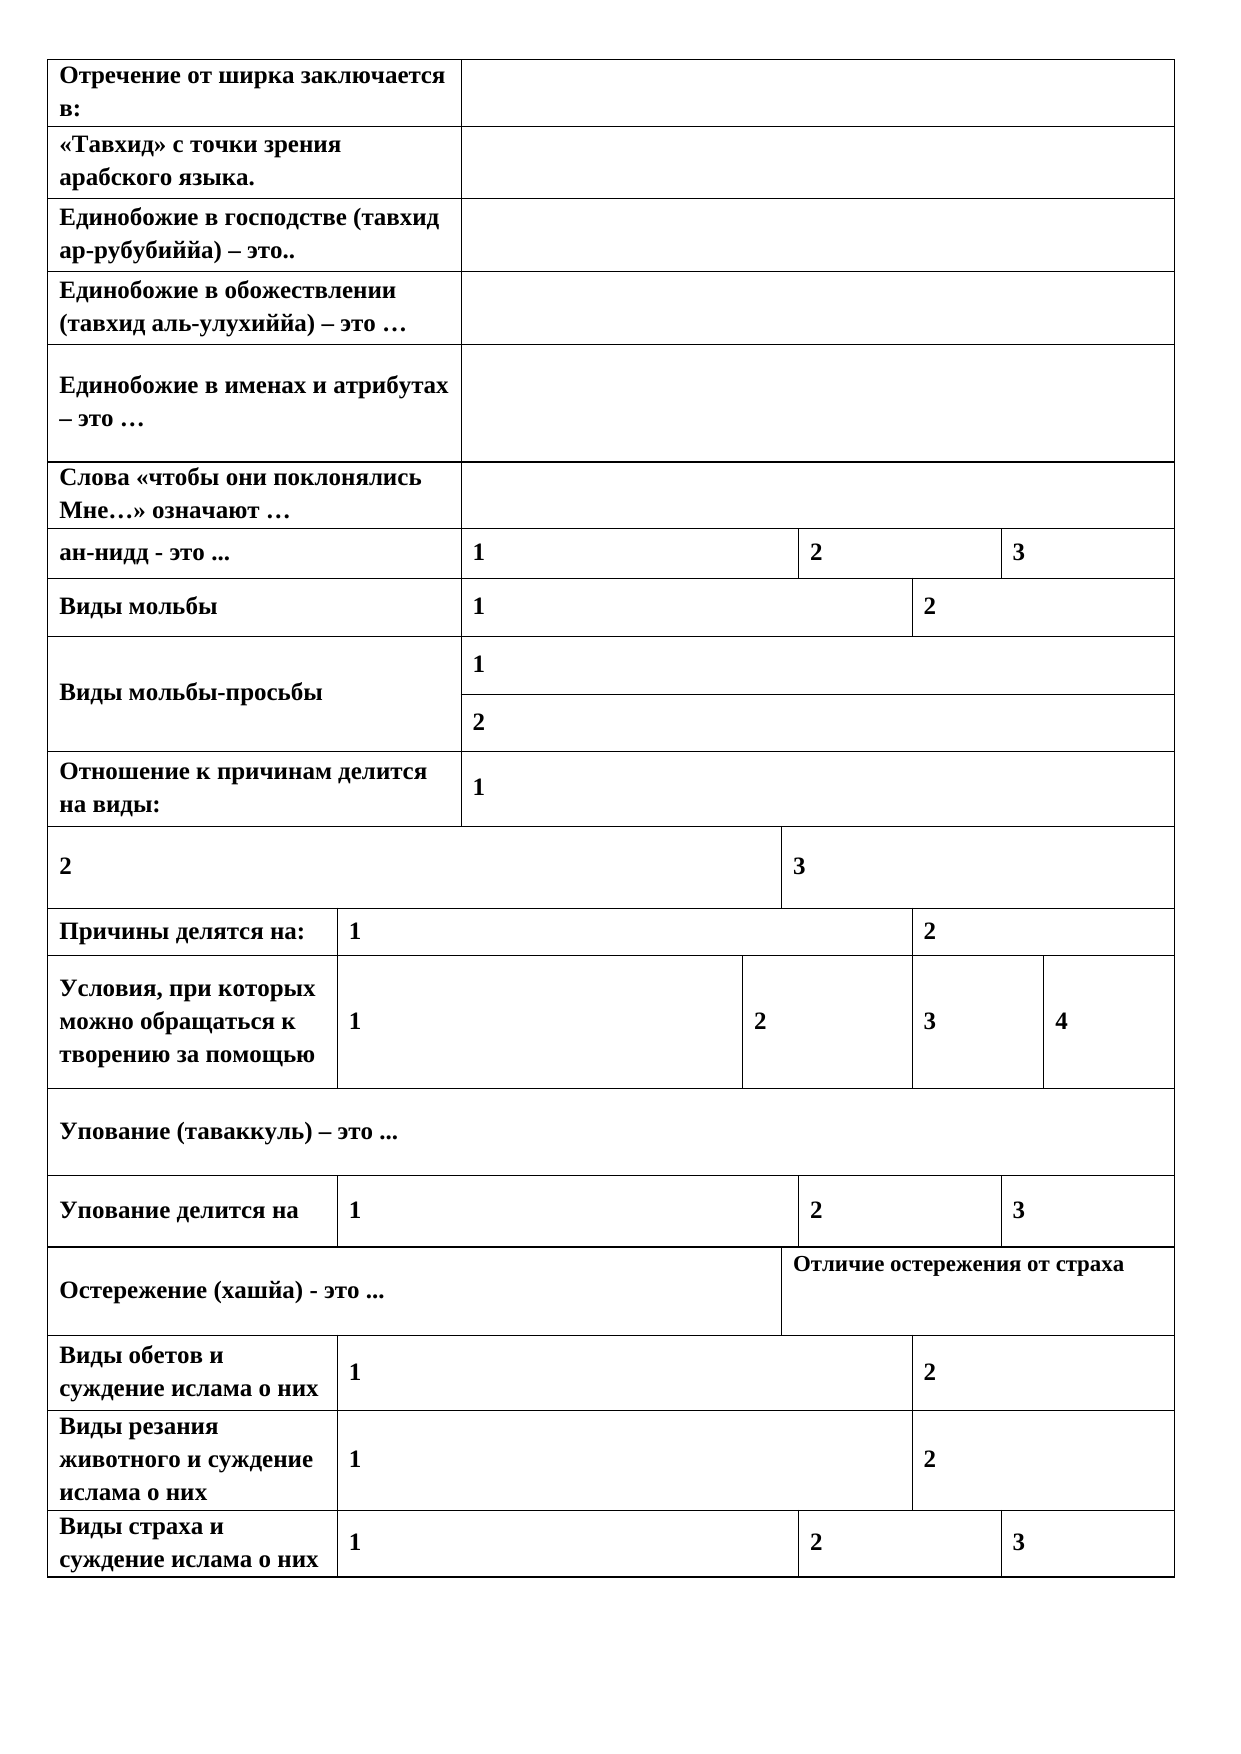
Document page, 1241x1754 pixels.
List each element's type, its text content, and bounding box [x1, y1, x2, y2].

table_cell [462, 463, 1174, 528]
table_cell Упование делится на [48, 1176, 337, 1246]
table_cell [462, 199, 1174, 271]
table_cell 4 [1044, 956, 1174, 1088]
table_cell Упование (таваккуль) – это ... [48, 1089, 1174, 1175]
table_cell «Тавхид» с точки зрения арабского языка. [48, 127, 461, 198]
table_cell Отношение к причинам делится на виды: [48, 752, 461, 826]
table_cell 3 [1002, 529, 1174, 578]
table_cell Отречение от ширка заключается в: [48, 60, 461, 126]
table_cell Остережение (хашйа) - это ... [48, 1248, 781, 1334]
table_cell 1 [338, 1176, 798, 1246]
table_cell Виды мольбы-просьбы [48, 637, 461, 751]
table_cell 1 [462, 637, 1174, 694]
table_cell Единобожие в господстве (тавхид ар-рубубиййа) – это.. [48, 199, 461, 271]
table_cell 1 [462, 579, 912, 636]
table_cell 2 [799, 1511, 1001, 1576]
table_cell Виды страха и суждение ислама о них [48, 1511, 337, 1576]
table_cell 2 [913, 909, 1174, 955]
table_cell 2 [913, 1336, 1174, 1410]
table_cell 1 [338, 956, 742, 1088]
table_cell Слова «чтобы они поклонялись Мне…» означают … [48, 463, 461, 528]
table_cell [462, 272, 1174, 343]
table_cell 1 [338, 1411, 912, 1510]
table_cell 2 [743, 956, 912, 1088]
table_cell 2 [799, 1176, 1001, 1246]
table_cell 2 [799, 529, 1001, 578]
table_cell 2 [913, 1411, 1174, 1510]
table_cell Единобожие в обожествлении (тавхид аль-улухиййа) – это … [48, 272, 461, 343]
table_cell 3 [1002, 1511, 1174, 1576]
table_cell Виды обетов и суждение ислама о них [48, 1336, 337, 1410]
table_cell 3 [1002, 1176, 1174, 1246]
table_cell Виды мольбы [48, 579, 461, 636]
table_cell Отличие остережения от страха [782, 1248, 1174, 1334]
table_cell 2 [48, 827, 781, 908]
table_cell 1 [338, 1336, 912, 1410]
table_cell 3 [782, 827, 1174, 908]
table_cell ан-нидд - это ... [48, 529, 461, 578]
table_cell [462, 127, 1174, 198]
table_cell 2 [913, 579, 1174, 636]
table_cell 1 [338, 909, 912, 955]
table_cell Условия, при которых можно обращаться к творению за помощью [48, 956, 337, 1088]
table_cell [462, 60, 1174, 126]
table_cell Виды резания животного и суждение ислама о них [48, 1411, 337, 1510]
table_cell Единобожие в именах и атрибутах – это … [48, 345, 461, 461]
table_cell 3 [913, 956, 1043, 1088]
table_cell 1 [462, 752, 1174, 826]
table_cell 2 [462, 695, 1174, 751]
table_cell 1 [338, 1511, 798, 1576]
table_cell [462, 345, 1174, 461]
table_cell Причины делятся на: [48, 909, 337, 955]
table_cell 1 [462, 529, 798, 578]
